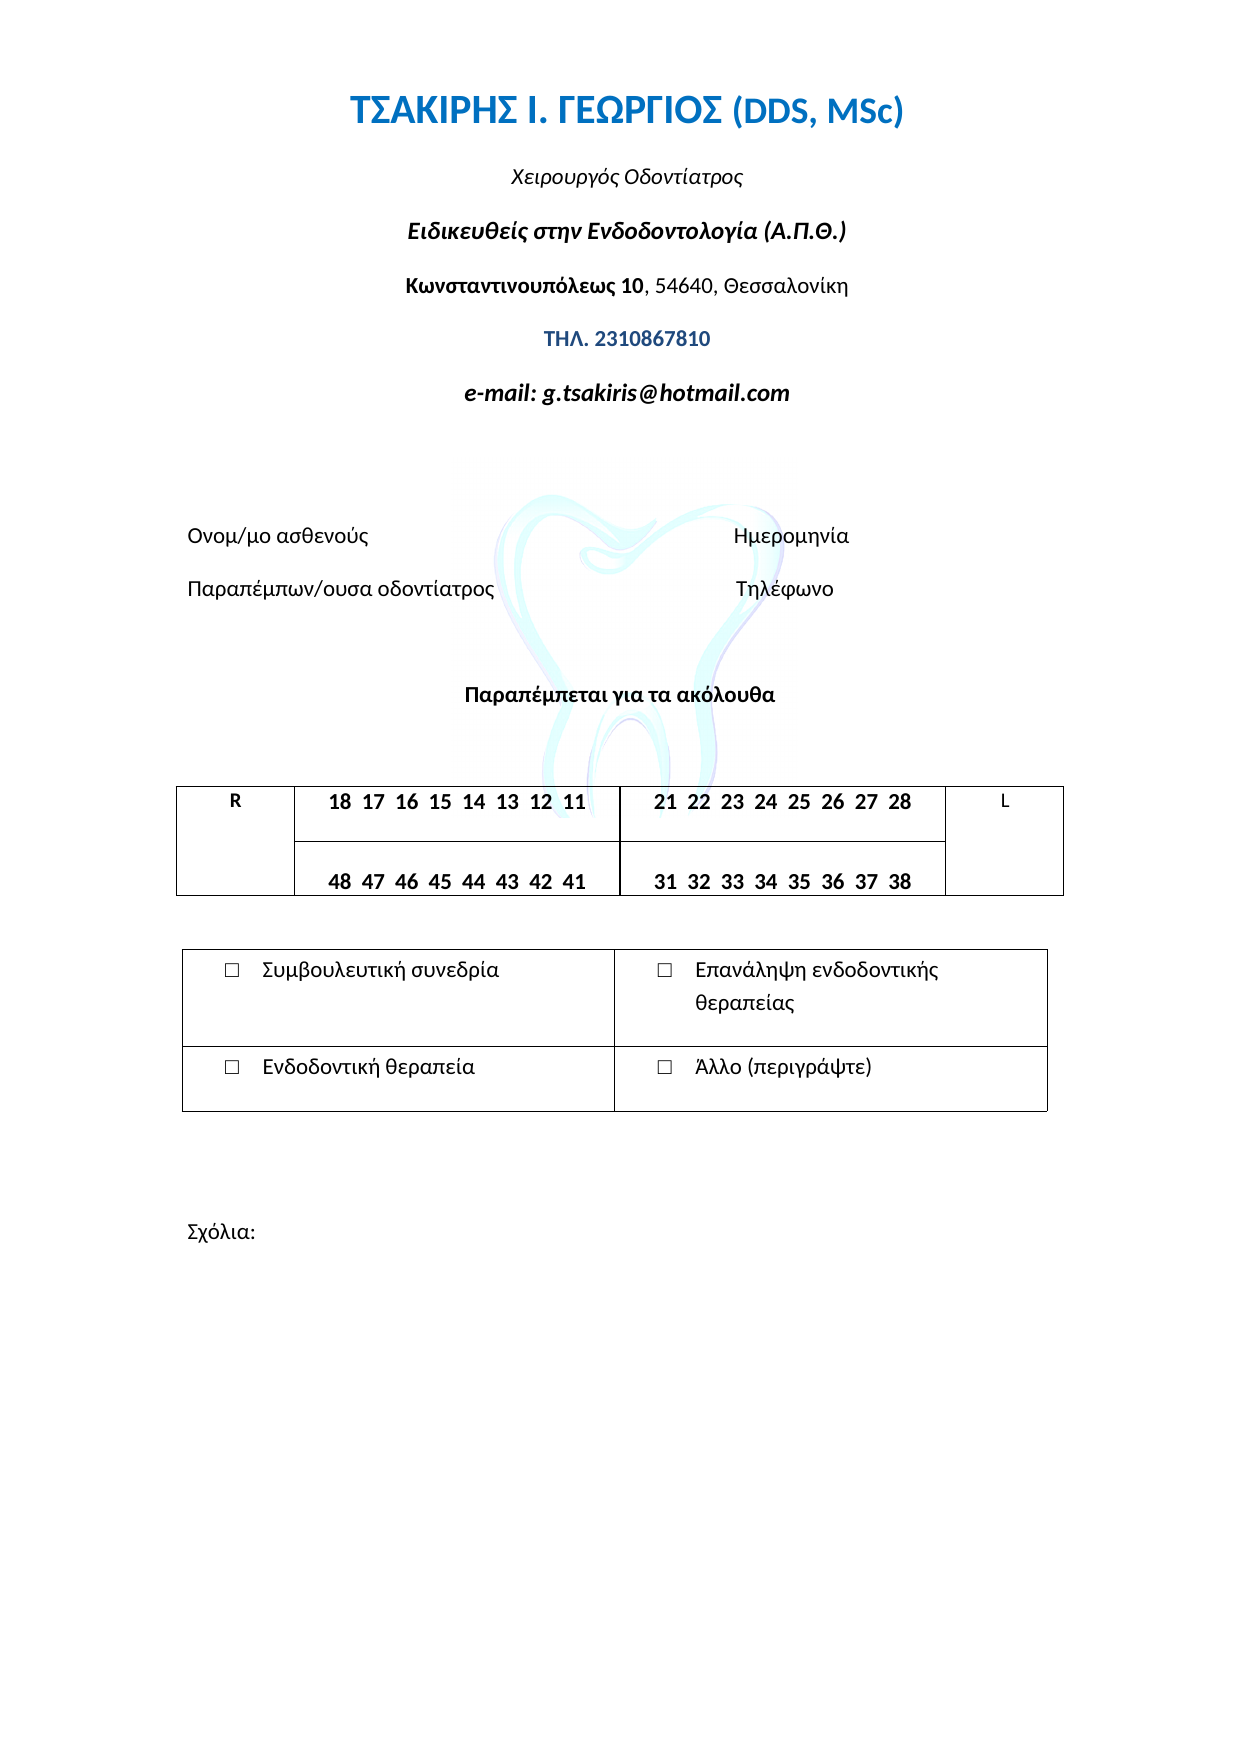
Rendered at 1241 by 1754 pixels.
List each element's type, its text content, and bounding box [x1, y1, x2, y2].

text Σχόλια: [187, 1217, 1053, 1245]
table_header 21 22 23 24 25 26 27 28 [621, 787, 945, 841]
text Παραπέμπεται για τα ακόλουθα [187, 680, 1053, 708]
text Ονομ/μο ασθενούς Ημερομηνία [187, 521, 1053, 549]
table_header Συμβουλευτική συνεδρία [183, 950, 614, 1046]
table_header 18 17 16 15 14 13 12 11 [295, 787, 619, 841]
table_cell 48 47 46 45 44 43 42 41 [295, 842, 619, 895]
table_cell 31 32 33 34 35 36 37 38 [621, 842, 945, 895]
table_cell Άλλο (περιγράψτε) [615, 1047, 1047, 1111]
table_header R [177, 787, 294, 895]
table_cell Ενδοδοντική θεραπεία [183, 1047, 614, 1111]
table_header L [946, 787, 1063, 895]
text Παραπέμπων/ουσα οδοντίατρος Τηλέφωνο [187, 574, 1053, 602]
table_header Επανάληψη ενδοδοντικής θεραπείας [615, 950, 1047, 1046]
